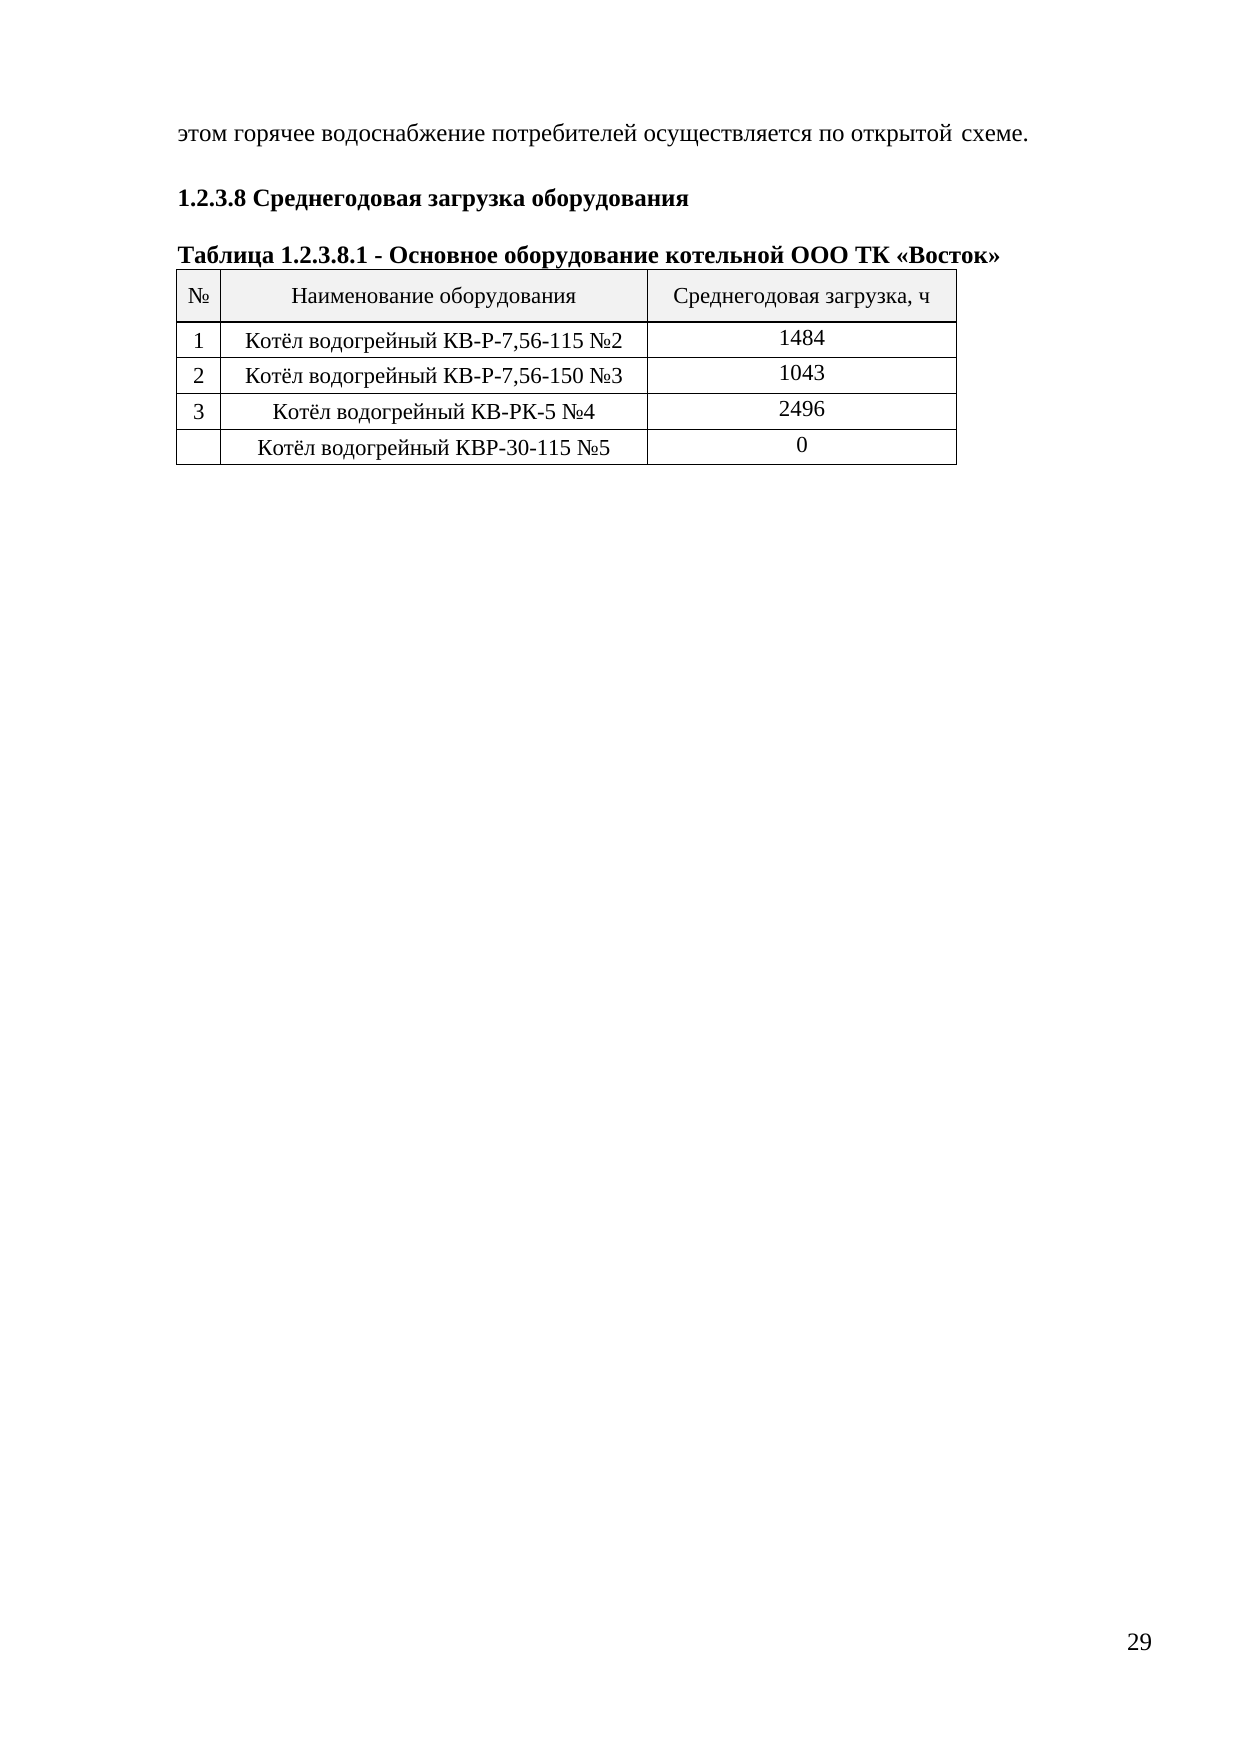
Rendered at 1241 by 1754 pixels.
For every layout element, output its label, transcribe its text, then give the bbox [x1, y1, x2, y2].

table_cell 0 [648, 430, 956, 464]
text Таблица 1.2.3.8.1 - Основное оборудование котельной ООО ТК «Восток» [177, 240, 1152, 269]
table_cell Котёл водогрейный КВ-Р-7,56-115 №2 [221, 323, 647, 357]
table_header Наименование оборудования [221, 270, 647, 321]
table_cell 1484 [648, 323, 956, 357]
table_cell Котёл водогрейный КВР-30-115 №5 [221, 430, 647, 464]
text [177, 118, 1140, 147]
subtitle 1.2.3.8 Среднегодовая загрузка оборудования [177, 183, 1152, 212]
table_cell [177, 430, 220, 464]
table_header № [177, 270, 220, 321]
table_header Среднегодовая загрузка, ч [648, 270, 956, 321]
table_cell 1043 [648, 358, 956, 393]
table_cell 3 [177, 394, 220, 429]
table_cell Котёл водогрейный КВ-Р-7,56-150 №3 [221, 358, 647, 393]
table_cell 1 [177, 323, 220, 357]
table_cell 2496 [648, 394, 956, 429]
table_cell Котёл водогрейный КВ-РК-5 №4 [221, 394, 647, 429]
table_cell 2 [177, 358, 220, 393]
